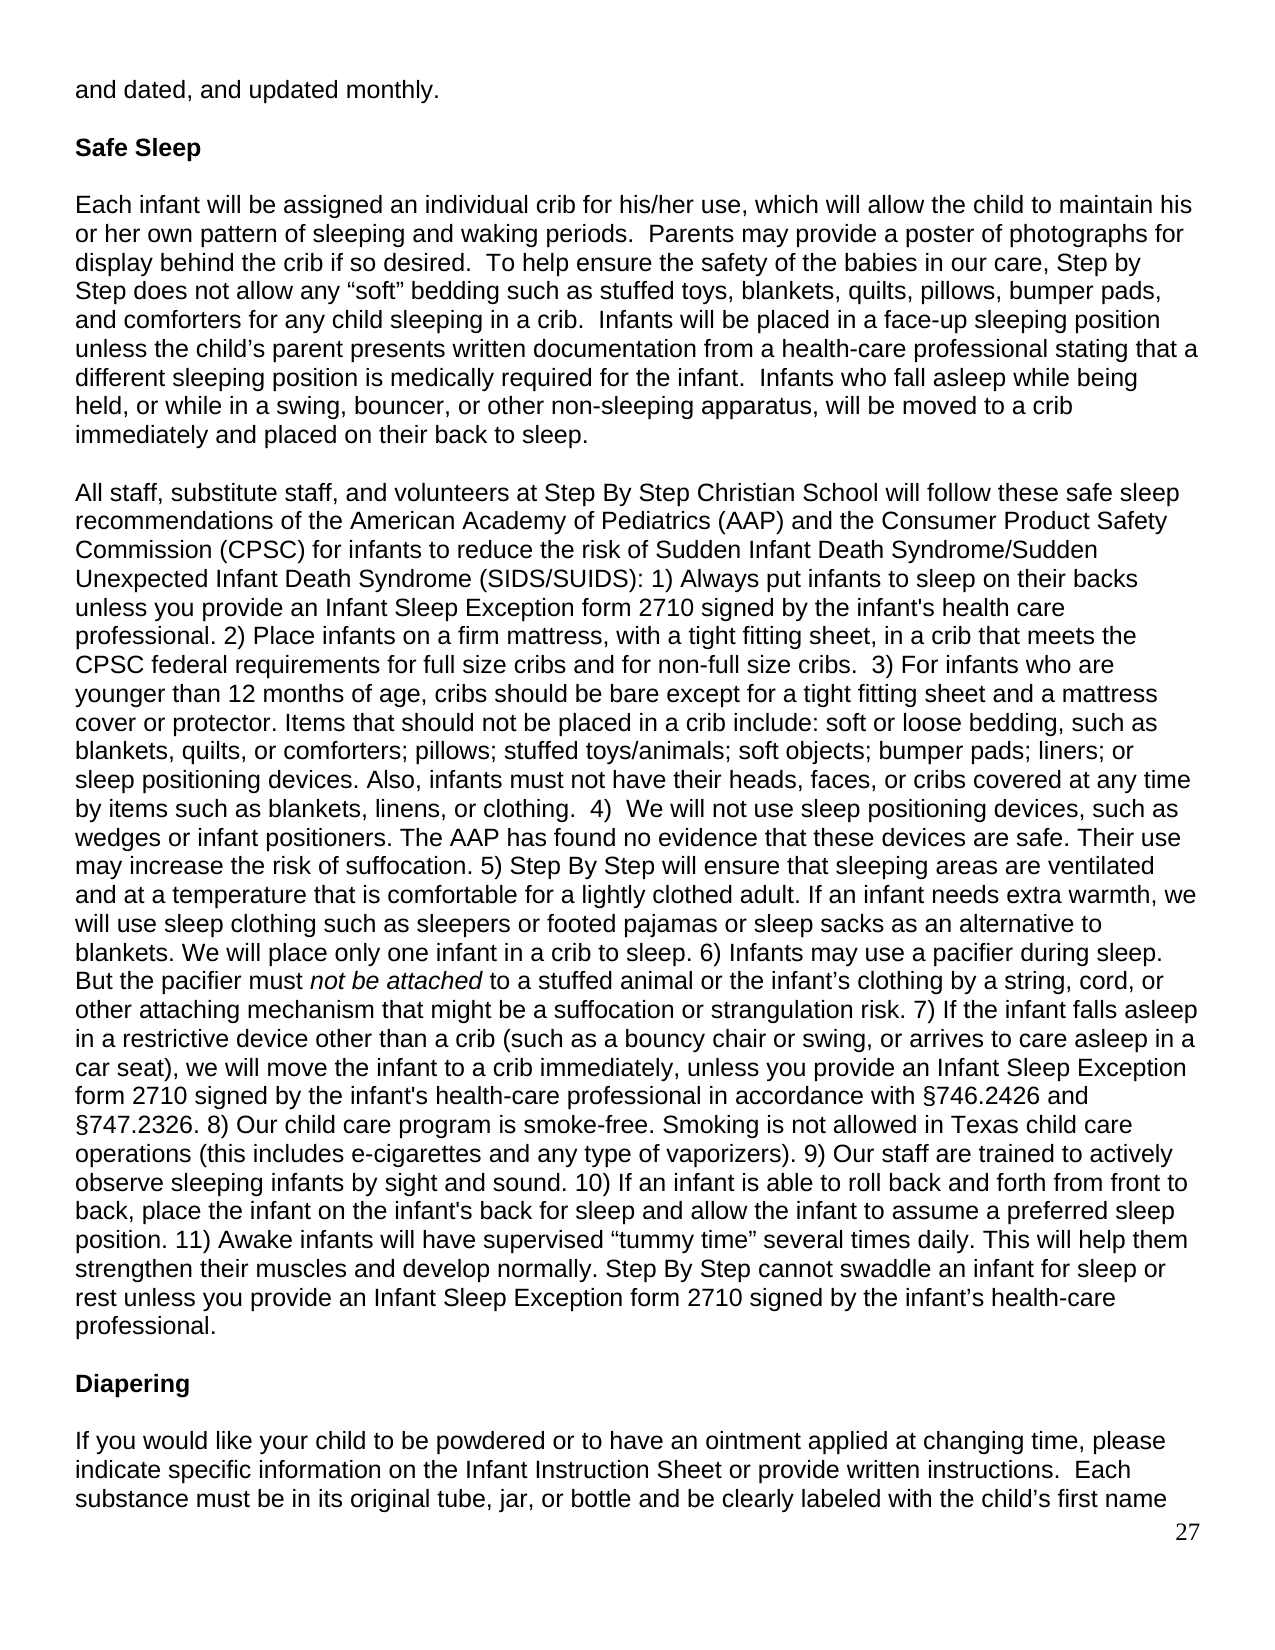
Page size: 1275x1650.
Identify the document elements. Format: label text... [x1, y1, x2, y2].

text All staff, substitute staff, and volunteers at Step By Step Christian School will follow these safe sleep recommendations of the American Academy of Pediatrics (AAP) and the Consumer Product Safety Commission (CPSC) for infants to reduce the risk of Sudden Infant Death Syndrome/Sudden Unexpected Infant Death Syndrome (SIDS/SUIDS): 1) Always put infants to sleep on their backs unless you provide an Infant Sleep Exception form 2710 signed by the infant's health care professional. 2) Place infants on a firm mattress, with a tight fitting sheet, in a crib that meets the CPSC federal requirements for full size cribs and for non-full size cribs. 3) For infants who are younger than 12 months of age, cribs should be bare except for a tight fitting sheet and a mattress cover or protector. Items that should not be placed in a crib include: soft or loose bedding, such as blankets, quilts, or comforters; pillows; stuffed toys/animals; soft objects; bumper pads; liners; or sleep positioning devices. Also, infants must not have their heads, faces, or cribs covered at any time by items such as blankets, linens, or clothing. 4) We will not use sleep positioning devices, such as wedges or infant positioners. The AAP has found no evidence that these devices are safe. Their use may increase the risk of suffocation. 5) Step By Step will ensure that sleeping areas are ventilated and at a temperature that is comfortable for a lightly clothed adult. If an infant needs extra warmth, we will use sleep clothing such as sleepers or footed pajamas or sleep sacks as an alternative to blankets. We will place only one infant in a crib to sleep. 6) Infants may use a pacifier during sleep. But the pacifier must not be attached to a stuffed animal or the infant’s clothing by a string, cord, or other attaching mechanism that might be a suffocation or strangulation risk. 7) If the infant falls asleep in a restrictive device other than a crib (such as a bouncy chair or swing, or arrives to care asleep in a car seat), we will move the infant to a crib immediately, unless you provide an Infant Sleep Exception form 2710 signed by the infant's health-care professional in accordance with §746.2426 and §747.2326. 8) Our child care program is smoke-free. Smoking is not allowed in Texas child care operations (this includes e-cigarettes and any type of vaporizers). 9) Our staff are trained to actively observe sleeping infants by sight and sound. 10) If an infant is able to roll back and forth from front to back, place the infant on the infant's back for sleep and allow the infant to assume a preferred sleep position. 11) Awake infants will have supervised “tummy time” several times daily. This will help them strengthen their muscles and develop normally. Step By Step cannot swaddle an infant for sleep or rest unless you provide an Infant Sleep Exception form 2710 signed by the infant’s health-care professional. [75, 477, 1200, 1340]
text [75, 1426, 1200, 1512]
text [75, 75, 1200, 104]
text Safe Sleep [75, 132, 1200, 161]
text Diapering [75, 1369, 1200, 1397]
text Each infant will be assigned an individual crib for his/her use, which will allow the child to maintain his or her own pattern of sleeping and waking periods. Parents may provide a poster of photographs for display behind the crib if so desired. To help ensure the safety of the babies in our care, Step by Step does not allow any “soft” bedding such as stuffed toys, blankets, quilts, pillows, bumper pads, and comforters for any child sleeping in a crib. Infants will be placed in a face-up sleeping position unless the child’s parent presents written documentation from a health-care professional stating that a different sleeping position is medically required for the infant. Infants who fall asleep while being held, or while in a swing, bouncer, or other non-sleeping apparatus, will be moved to a crib immediately and placed on their back to sleep. [75, 190, 1200, 449]
